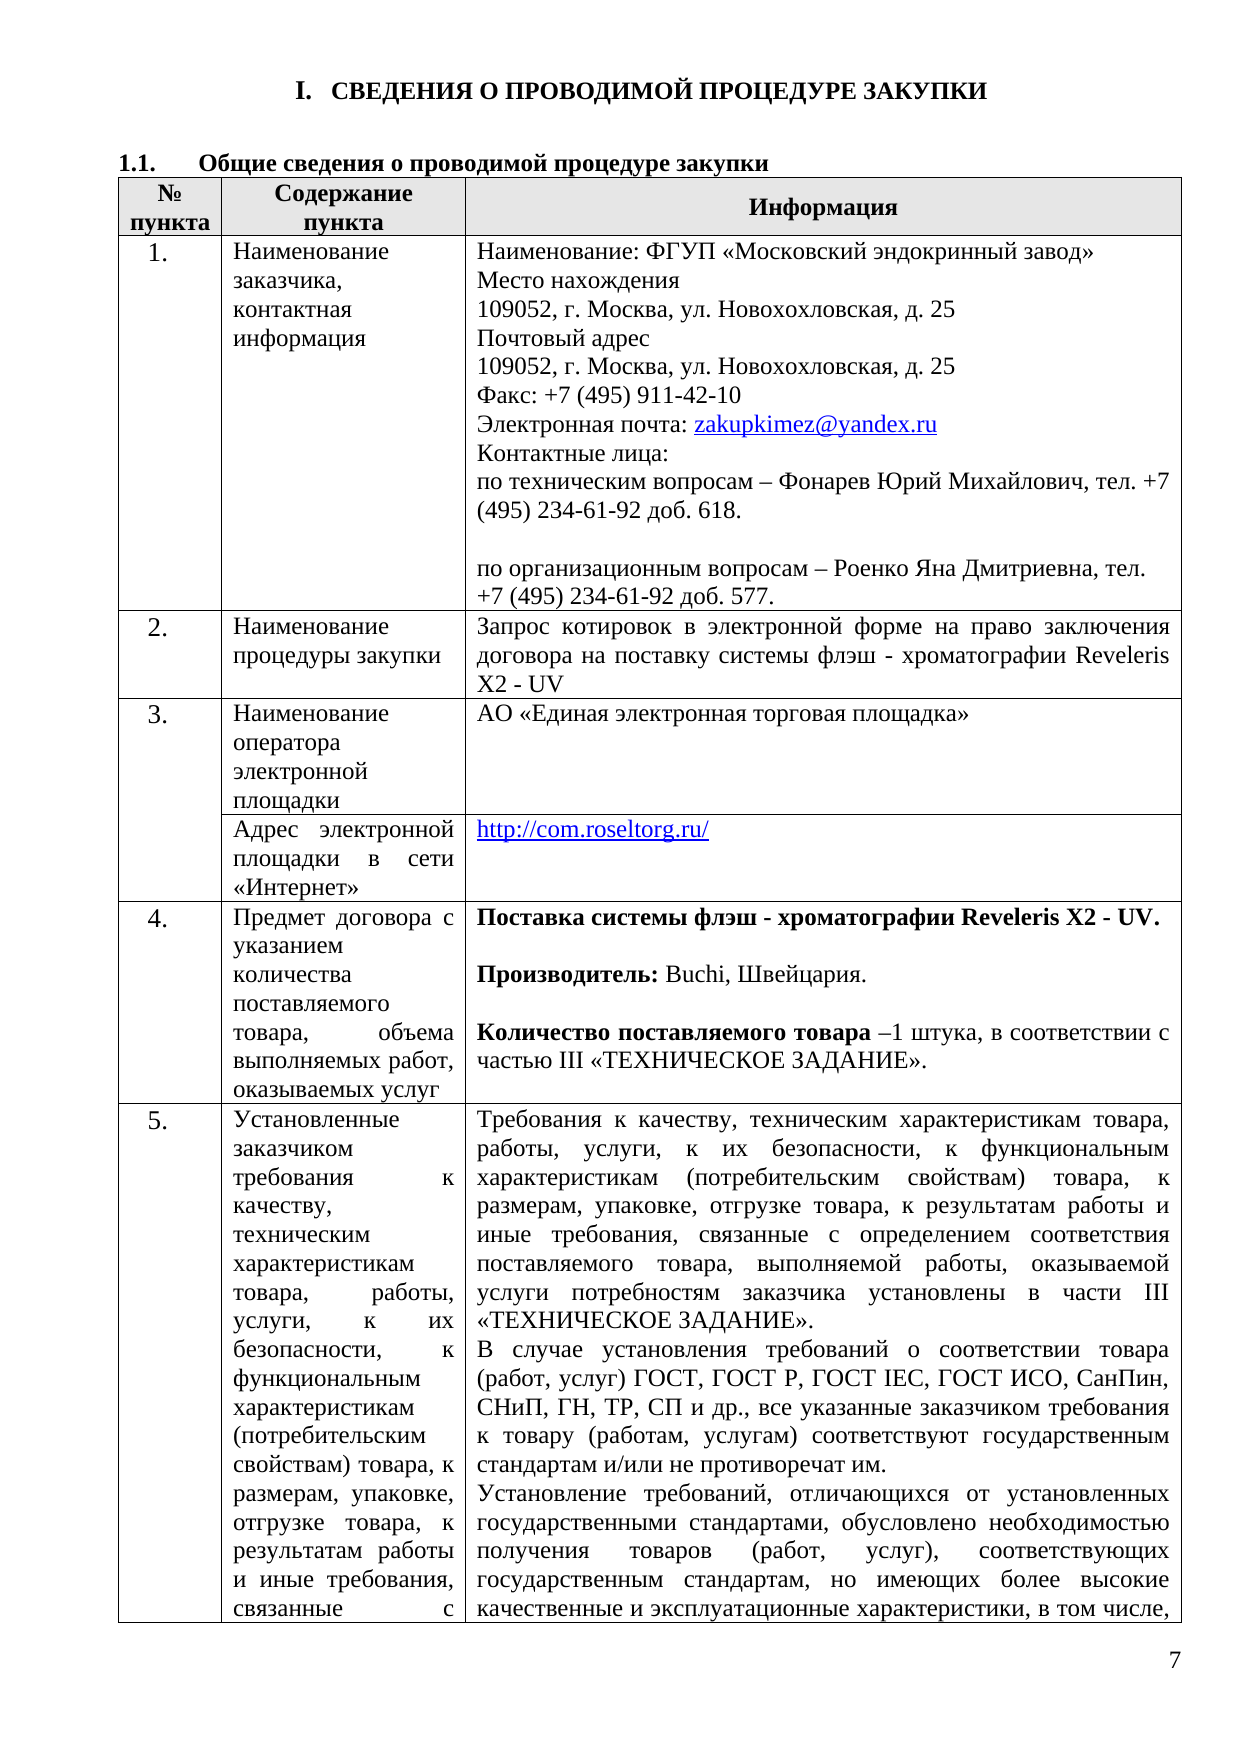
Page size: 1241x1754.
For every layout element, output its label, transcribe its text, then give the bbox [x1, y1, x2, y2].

table_cell Наименование: ФГУП «Московский эндокринный завод» Место нахождения 109052, г. Москва, ул. Новохохловская, д. 25 Почтовый адрес 109052, г. Москва, ул. Новохохловская, д. 25 Факс: +7 (495) 911-42-10 Электронная почта: zakupkimez@yandex.ru Контактные лица: по техническим вопросам – Фонарев Юрий Михайлович, тел. +7 (495) 234-61-92 доб. 618. по организационным вопросам – Роенко Яна Дмитриевна, тел. +7 (495) 234-61-92 доб. 577. [466, 236, 1181, 610]
table_cell Адрес электронной площадки в сети «Интернет» [222, 815, 465, 901]
table_cell Наименование оператора электронной площадки [222, 699, 465, 813]
table_cell [119, 902, 221, 1103]
table_cell http://com.roseltorg.ru/ [466, 815, 1181, 901]
table_header № пункта [119, 178, 221, 235]
table_cell АО «Единая электронная торговая площадка» [466, 699, 1181, 813]
table_cell Наименование заказчика, контактная информация [222, 236, 465, 610]
table_cell Наименование процедуры закупки [222, 611, 465, 697]
table_cell [119, 1104, 221, 1622]
subtitle СВЕДЕНИЯ О ПРОВОДИМОЙ ПРОЦЕДУРЕ ЗАКУПКИ [118, 74, 1181, 148]
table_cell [222, 1104, 465, 1622]
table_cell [466, 1104, 1181, 1622]
table_cell Запрос котировок в электронной форме на право заключения договора на поставку системы флэш - хроматографии Reveleris X2 - UV [466, 611, 1181, 697]
table_header Содержание пункта [222, 178, 465, 235]
table_header Информация [466, 178, 1181, 235]
table_cell [119, 236, 221, 610]
table_cell [119, 699, 221, 901]
table_cell Поставка системы флэш - хроматографии Reveleris X2 - UV. Производитель: Buchi, Швейцария. Количество поставляемого товара –1 штука, в соответствии с частью III «ТЕХНИЧЕСКОЕ ЗАДАНИЕ». [466, 902, 1181, 1103]
table_cell Предмет договора с указанием количества поставляемого товара, объема выполняемых работ, оказываемых услуг [222, 902, 465, 1103]
list Общие сведения о проводимой процедуре закупки [118, 148, 1181, 177]
table_cell [119, 611, 221, 697]
